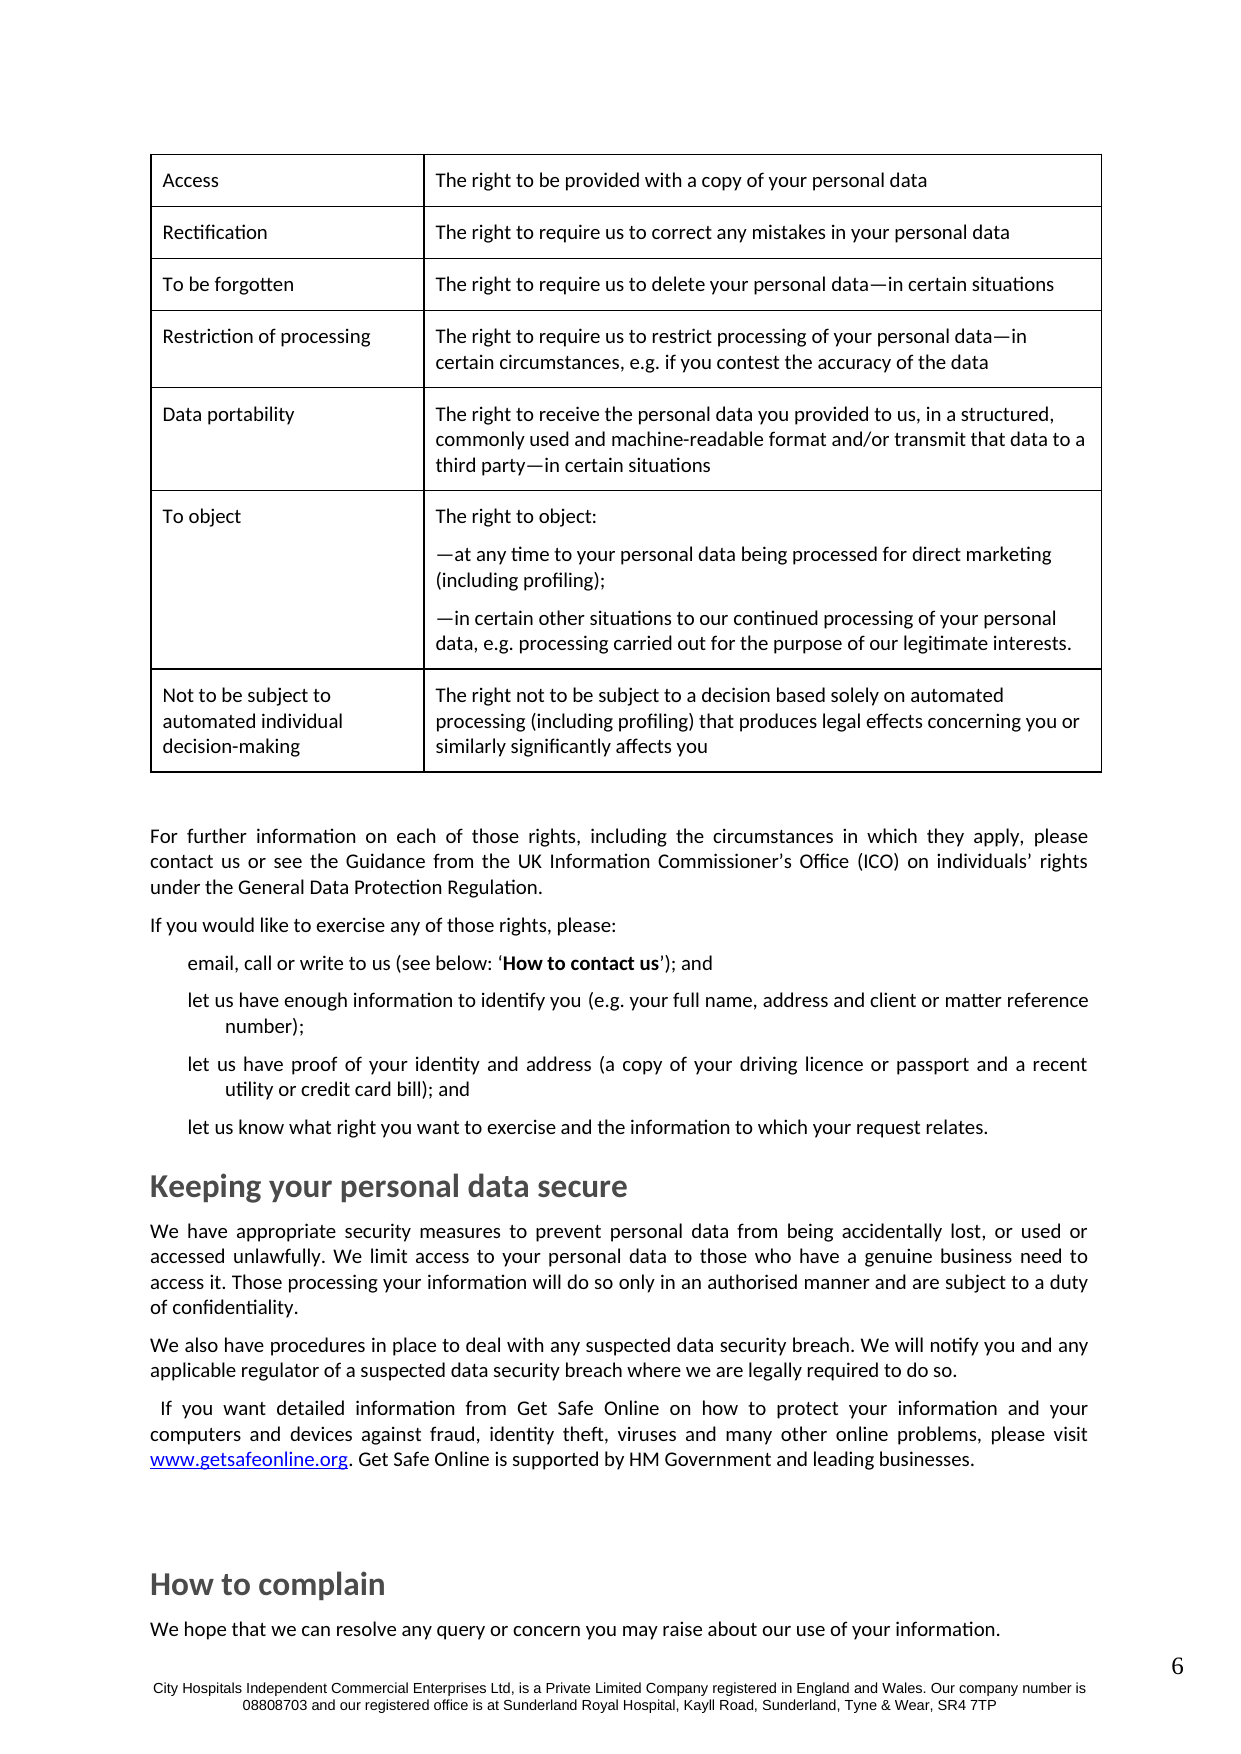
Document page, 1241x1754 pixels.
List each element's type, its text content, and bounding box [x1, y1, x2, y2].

text let us have enough information to identify you (e.g. your full name, address and client or matter reference number); [187, 988, 1090, 1038]
text How to complain [150, 1562, 1090, 1603]
text If you would like to exercise any of those rights, please: [150, 912, 1090, 937]
table_cell To be forgotten [152, 259, 423, 309]
table_cell Not to be subject to automated individual decision-making [152, 670, 423, 771]
table_header Access [152, 155, 423, 206]
table_cell Restriction of processing [152, 311, 423, 387]
text Keeping your personal data secure [150, 1165, 1090, 1206]
table_cell The right not to be subject to a decision based solely on automated processing (including profiling) that produces legal effects concerning you or similarly significantly affects you [425, 670, 1101, 771]
table_cell To object [152, 491, 423, 668]
text let us have proof of your identity and address (a copy of your driving licence or passport and a recent utility or credit card bill); and [187, 1051, 1090, 1102]
table_cell The right to require us to delete your personal data—in certain situations [425, 259, 1101, 309]
table_cell The right to receive the personal data you provided to us, in a structured, commonly used and machine-readable format and/or transmit that data to a third party—in certain situations [425, 388, 1101, 490]
table_cell The right to require us to correct any mistakes in your personal data [425, 207, 1101, 257]
text let us know what right you want to exercise and the information to which your request relates. [187, 1114, 1090, 1140]
text We hope that we can resolve any query or concern you may raise about our use of your information. [150, 1616, 1090, 1641]
text We have appropriate security measures to prevent personal data from being accidentally lost, or used or accessed unlawfully. We limit access to your personal data to those who have a genuine business need to access it. Those processing your information will do so only in an authorised manner and are subject to a duty of confidentiality. [150, 1218, 1090, 1320]
text We also have procedures in place to deal with any suspected data security breach. We will notify you and any applicable regulator of a suspected data security breach where we are legally required to do so. [150, 1332, 1090, 1383]
table_header The right to be provided with a copy of your personal data [425, 155, 1101, 206]
text email, call or write to us (see below: ‘How to contact us’); and [187, 950, 1090, 975]
table_cell Rectification [152, 207, 423, 257]
table_cell The right to require us to restrict processing of your personal data—in certain circumstances, e.g. if you contest the accuracy of the data [425, 311, 1101, 387]
table_cell Data portability [152, 388, 423, 490]
table_cell The right to object: —at any time to your personal data being processed for direct marketing (including profiling); —in certain other situations to our continued processing of your personal data, e.g. processing carried out for the purpose of our legitimate interests. [425, 491, 1101, 668]
text If you want detailed information from Get Safe Online on how to protect your information and your computers and devices against fraud, identity theft, viruses and many other online problems, please visit www.getsafeonline.org. Get Safe Online is supported by HM Government and leading businesses. [150, 1396, 1090, 1472]
text For further information on each of those rights, including the circumstances in which they apply, please contact us or see the Guidance from the UK Information Commissioner’s Office (ICO) on individuals’ rights under the General Data Protection Regulation. [150, 823, 1090, 899]
